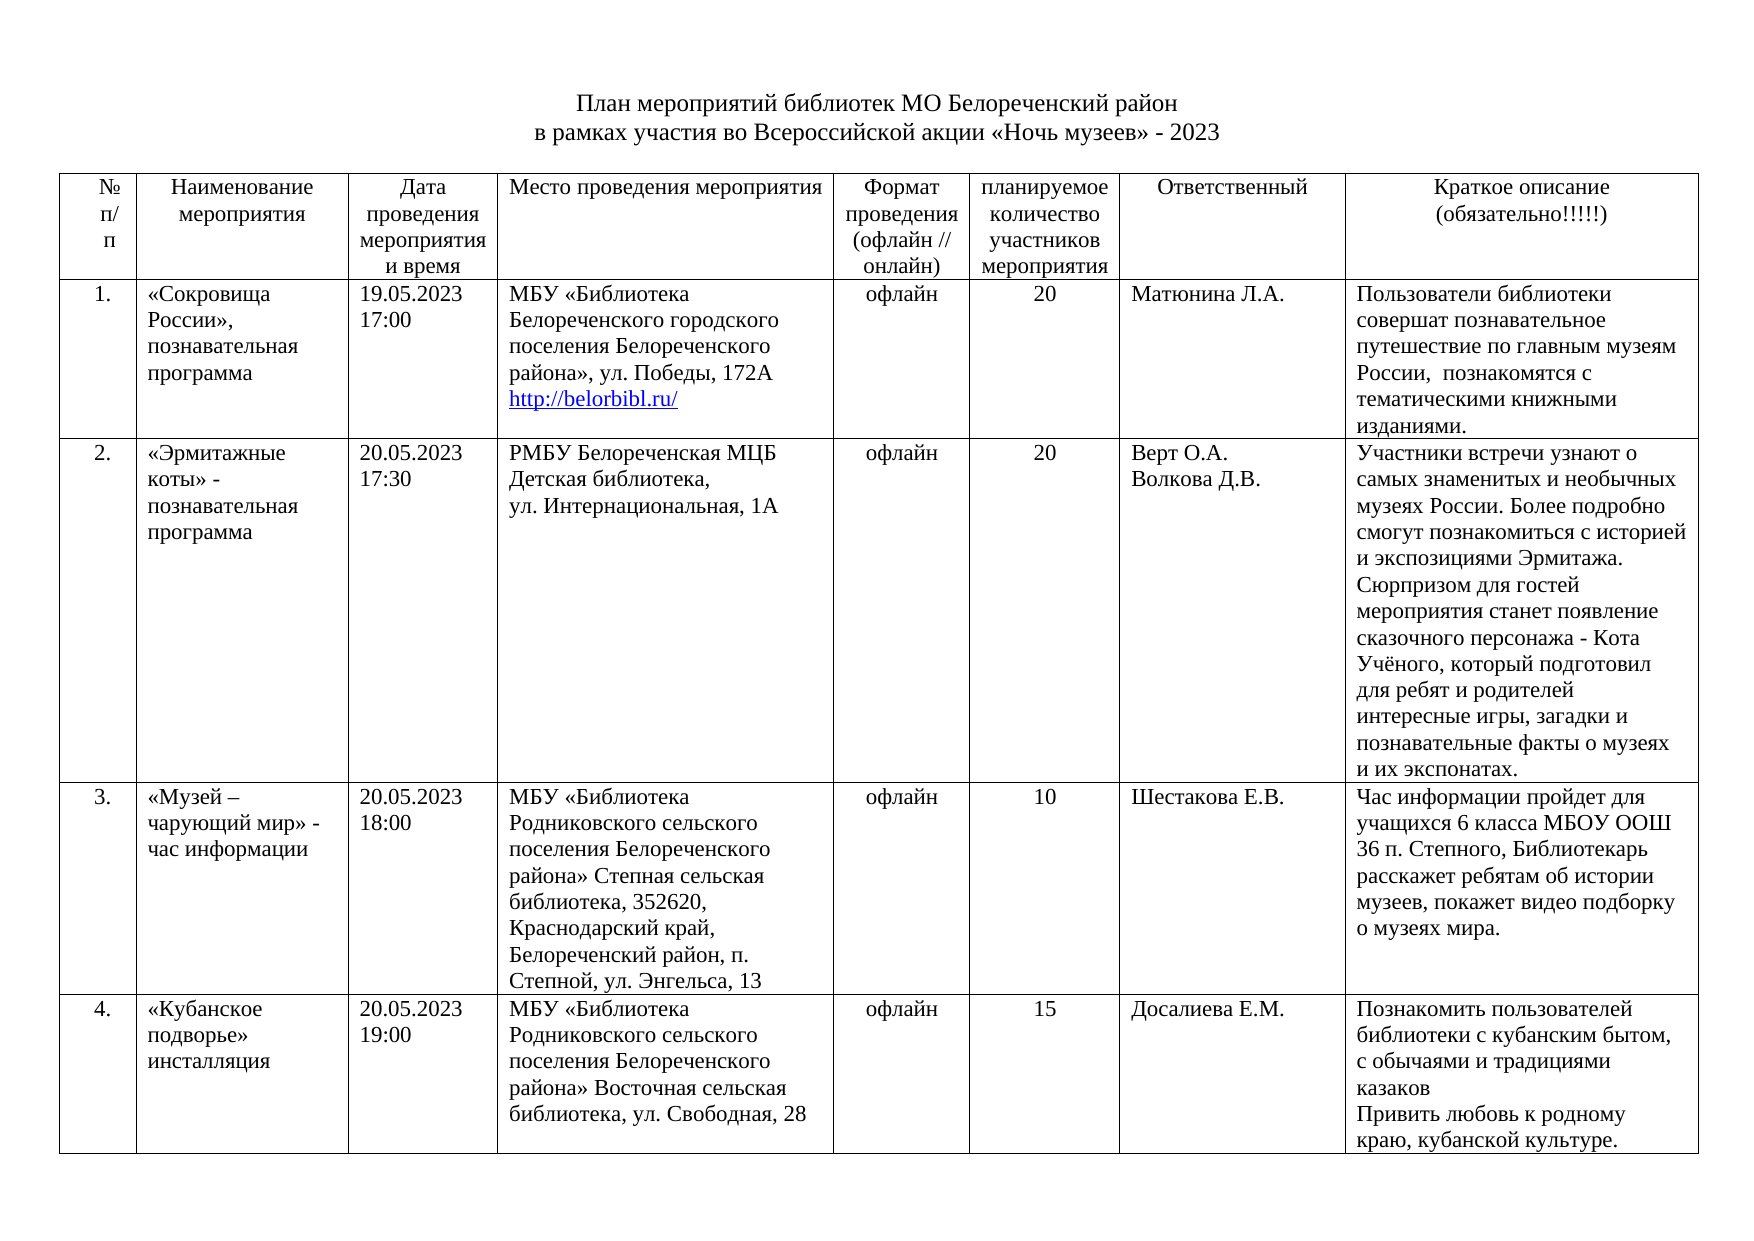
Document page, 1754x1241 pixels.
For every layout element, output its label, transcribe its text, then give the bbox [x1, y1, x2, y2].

table_cell 20.05.2023 18:00 [349, 783, 497, 993]
table_cell Досалиева Е.М. [1120, 995, 1345, 1153]
table_cell «Сокровища России», познавательная программа [137, 280, 348, 438]
table_cell офлайн [834, 783, 969, 993]
table_cell 20.05.2023 17:30 [349, 439, 497, 782]
table_header планируемое количество участников мероприятия [970, 174, 1119, 279]
table_cell офлайн [834, 280, 969, 438]
table_cell [60, 995, 136, 1153]
table_cell «Кубанское подворье» инсталляция [137, 995, 348, 1153]
table_header Формат проведения (офлайн // онлайн) [834, 174, 969, 279]
table_cell офлайн [834, 995, 969, 1153]
table_cell Пользователи библиотеки совершат познавательное путешествие по главным музеям России, познакомятся с тематическими книжными изданиями. [1346, 280, 1698, 438]
table_cell 15 [970, 995, 1119, 1153]
table_cell Шестакова Е.В. [1120, 783, 1345, 993]
table_cell 20 [970, 439, 1119, 782]
table_cell 20.05.2023 19:00 [349, 995, 497, 1153]
table_cell «Эрмитажные коты» - познавательная программа [137, 439, 348, 782]
table_cell [60, 280, 136, 438]
text План мероприятий библиотек МО Белореченский район [118, 88, 1636, 117]
table_cell [60, 783, 136, 993]
table_header Краткое описание (обязательно!!!!!) [1346, 174, 1698, 279]
text в рамках участия во Всероссийской акции «Ночь музеев» - 2023 [118, 117, 1636, 146]
table_cell офлайн [834, 439, 969, 782]
table_cell Верт О.А. Волкова Д.В. [1120, 439, 1345, 782]
table_header Место проведения мероприятия [498, 174, 833, 279]
table_cell МБУ «Библиотека Белореченского городского поселения Белореченского района», ул. Победы, 172А http://belorbibl.ru/ [498, 280, 833, 438]
table_cell «Музей – чарующий мир» - час информации [137, 783, 348, 993]
table_header Наименование мероприятия [137, 174, 348, 279]
table_header Дата проведения мероприятия и время [349, 174, 497, 279]
table_cell 10 [970, 783, 1119, 993]
table_cell 20 [970, 280, 1119, 438]
table_cell Познакомить пользователей библиотеки с кубанским бытом, с обычаями и традициями казаков Привить любовь к родному краю, кубанской культуре. [1346, 995, 1698, 1153]
table_cell МБУ «Библиотека Родниковского сельского поселения Белореченского района» Степная сельская библиотека, 352620, Краснодарский край, Белореченский район, п. Степной, ул. Энгельса, 13 [498, 783, 833, 993]
table_cell 19.05.2023 17:00 [349, 280, 497, 438]
table_cell [60, 439, 136, 782]
table_cell РМБУ Белореченская МЦБ Детская библиотека, ул. Интернациональная, 1А [498, 439, 833, 782]
table_cell Час информации пройдет для учащихся 6 класса МБОУ ООШ 36 п. Степного, Библиотекарь расскажет ребятам об истории музеев, покажет видео подборку о музеях мира. [1346, 783, 1698, 993]
table_cell Участники встречи узнают о самых знаменитых и необычных музеях России. Более подробно смогут познакомиться с историей и экспозициями Эрмитажа. Сюрпризом для гостей мероприятия станет появление сказочного персонажа - Кота Учёного, который подготовил для ребят и родителей интересные игры, загадки и познавательные факты о музеях и их экспонатах. [1346, 439, 1698, 782]
table_header № п/п [60, 174, 136, 279]
table_cell Матюнина Л.А. [1120, 280, 1345, 438]
table_header Ответственный [1120, 174, 1345, 279]
table_cell МБУ «Библиотека Родниковского сельского поселения Белореченского района» Восточная сельская библиотека, ул. Свободная, 28 [498, 995, 833, 1153]
